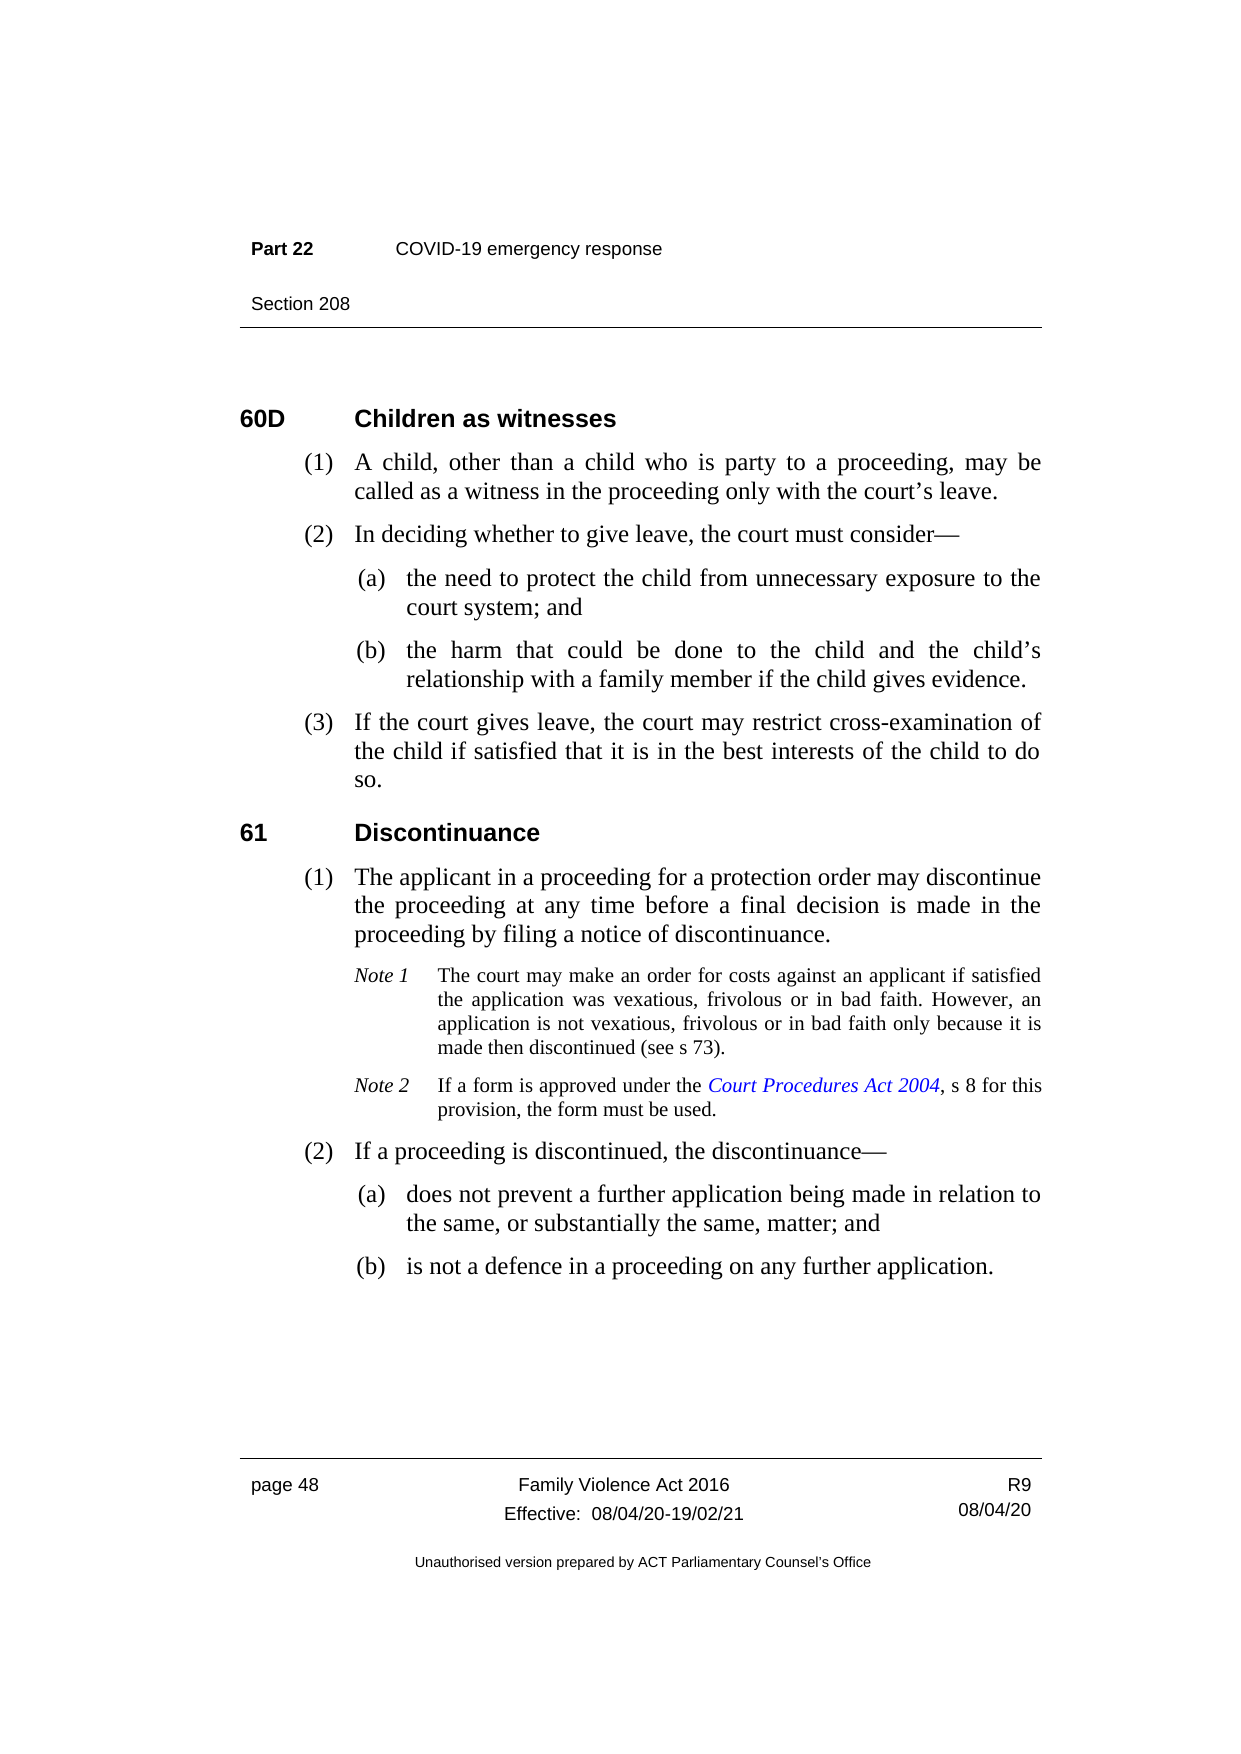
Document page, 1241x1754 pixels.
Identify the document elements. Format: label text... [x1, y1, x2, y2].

text (a) does not prevent a further application being made in relation to the same, or substantially the same, matter; and [239, 1179, 1042, 1237]
text (3) If the court gives leave, the court may restrict cross-examination of the child if satisfied that it is in the best interests of the child to do so. [239, 707, 1042, 793]
text 61 Discontinuance [239, 818, 1042, 847]
text (b) is not a defence in a proceeding on any further application. [239, 1251, 1042, 1280]
text (a) the need to protect the child from unnecessary exposure to the court system; and [239, 563, 1042, 620]
text (2) If a proceeding is discontinued, the discontinuance— [239, 1136, 1042, 1165]
text Note 1 The court may make an order for costs against an applicant if satisfied the application was vexatious, frivolous or in bad faith. However, an application is not vexatious, frivolous or in bad faith only because it is made then discontinued (see s 73). [354, 962, 1042, 1059]
text (2) In deciding whether to give leave, the court must consider— [239, 519, 1042, 548]
text (b) the harm that could be done to the child and the child’s relationship with a family member if the child gives evidence. [239, 635, 1042, 692]
text (1) A child, other than a child who is party to a proceeding, may be called as a witness in the proceeding only with the court’s leave. [239, 447, 1042, 505]
text 60D Children as witnesses [239, 404, 1042, 433]
text (1) The applicant in a proceeding for a protection order may discontinue the proceeding at any time before a final decision is made in the proceeding by filing a notice of discontinuance. [239, 862, 1042, 948]
text Note 2 If a form is approved under the Court Procedures Act 2004, s 8 for this provision, the form must be used. [354, 1073, 1042, 1121]
